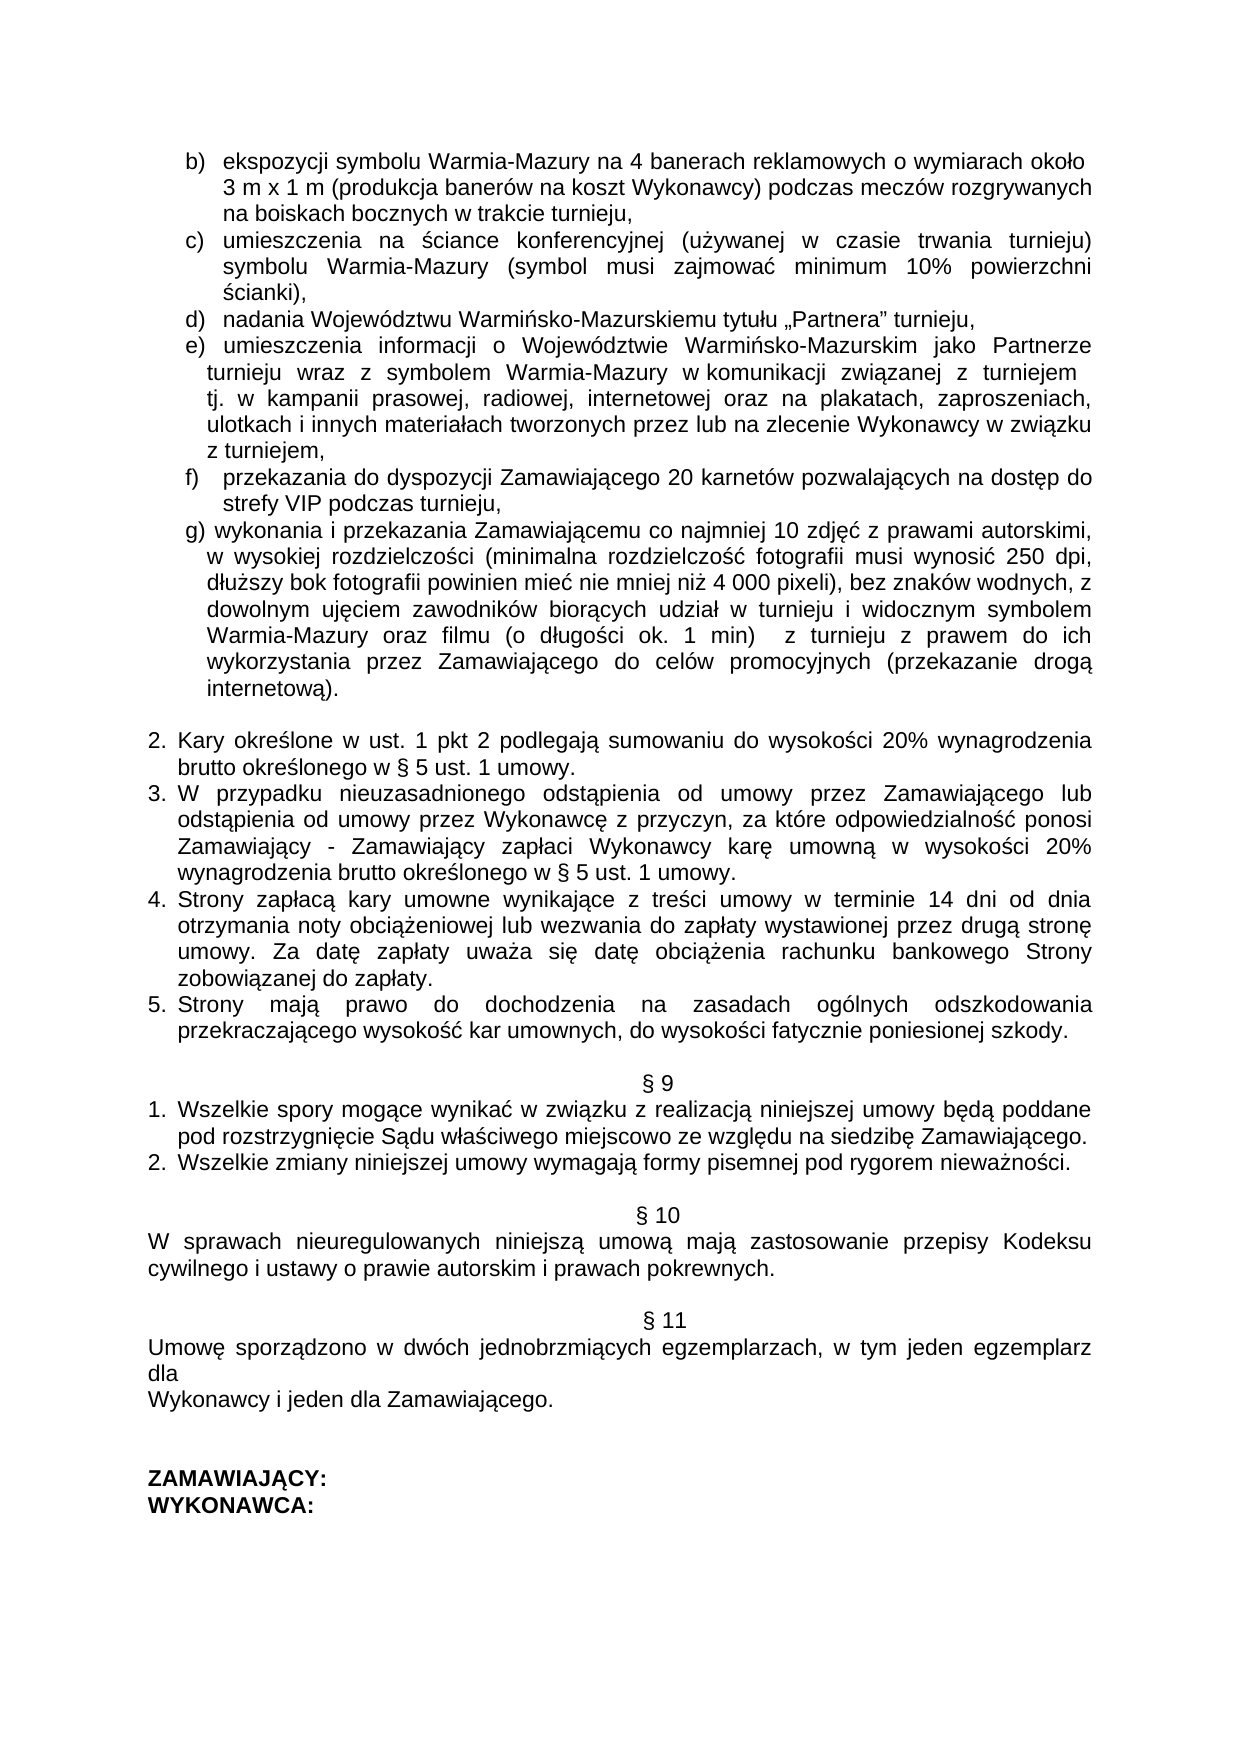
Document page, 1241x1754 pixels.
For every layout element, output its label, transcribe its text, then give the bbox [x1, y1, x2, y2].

list przekazania do dyspozycji Zamawiającego 20 karnetów pozwalających na dostęp do strefy VIP podczas turnieju, [185, 464, 1093, 517]
text Umowę sporządzono w dwóch jednobrzmiących egzemplarzach, w tym jeden egzemplarz dla Wykonawcy i jeden dla Zamawiającego. [148, 1333, 1093, 1413]
text W sprawach nieuregulowanych niniejszą umową mają zastosowanie przepisy Kodeksu cywilnego i ustawy o prawie autorskim i prawach pokrewnych. [148, 1228, 1093, 1281]
list Wszelkie zmiany niniejszej umowy wymagają formy pisemnej pod rygorem nieważności. [148, 1149, 1093, 1175]
list § 10 [223, 1202, 1093, 1228]
list umieszczenia na ściance konferencyjnej (używanej w czasie trwania turnieju) symbolu Warmia-Mazury (symbol musi zajmować minimum 10% powierzchni ścianki), [185, 227, 1093, 306]
list Kary określone w ust. 1 pkt 2 podlegają sumowaniu do wysokości 20% wynagrodzenia brutto określonego w § 5 ust. 1 umowy. [148, 727, 1093, 780]
text § 11 [148, 1307, 1093, 1333]
list ekspozycji symbolu Warmia-Mazury na 4 banerach reklamowych o wymiarach około 3 m x 1 m (produkcja banerów na koszt Wykonawcy) podczas meczów rozgrywanych na boiskach bocznych w trakcie turnieju, [185, 148, 1093, 227]
text ZAMAWIAJĄCY: WYKONAWCA: [148, 1439, 1093, 1518]
list Strony mają prawo do dochodzenia na zasadach ogólnych odszkodowania przekraczającego wysokość kar umownych, do wysokości fatycznie poniesionej szkody. [148, 991, 1093, 1044]
list nadania Województwu Warmińsko-Mazurskiemu tytułu „Partnera” turnieju, [185, 306, 1093, 332]
list § 9 [223, 1044, 1093, 1096]
list umieszczenia informacji o Województwie Warmińsko-Mazurskim jako Partnerze turnieju wraz z symbolem Warmia-Mazury w komunikacji związanej z turniejem tj. w kampanii prasowej, radiowej, internetowej oraz na plakatach, zaproszeniach, ulotkach i innych materiałach tworzonych przez lub na zlecenie Wykonawcy w związku z turniejem, [185, 332, 1093, 464]
list wykonania i przekazania Zamawiającemu co najmniej 10 zdjęć z prawami autorskimi, w wysokiej rozdzielczości (minimalna rozdzielczość fotografii musi wynosić 250 dpi, dłuższy bok fotografii powinien mieć nie mniej niż 4 000 pixeli), bez znaków wodnych, z dowolnym ujęciem zawodników biorących udział w turnieju i widocznym symbolem Warmia-Mazury oraz filmu (o długości ok. 1 min) z turnieju z prawem do ich wykorzystania przez Zamawiającego do celów promocyjnych (przekazanie drogą internetową). [185, 517, 1093, 701]
list Wszelkie spory mogące wynikać w związku z realizacją niniejszej umowy będą poddane pod rozstrzygnięcie Sądu właściwego miejscowo ze względu na siedzibę Zamawiającego. [148, 1096, 1093, 1149]
list Strony zapłacą kary umowne wynikające z treści umowy w terminie 14 dni od dnia otrzymania noty obciążeniowej lub wezwania do zapłaty wystawionej przez drugą stronę umowy. Za datę zapłaty uważa się datę obciążenia rachunku bankowego Strony zobowiązanej do zapłaty. [148, 886, 1093, 991]
list W przypadku nieuzasadnionego odstąpienia od umowy przez Zamawiającego lub odstąpienia od umowy przez Wykonawcę z przyczyn, za które odpowiedzialność ponosi Zamawiający - Zamawiający zapłaci Wykonawcy karę umowną w wysokości 20% wynagrodzenia brutto określonego w § 5 ust. 1 umowy. [148, 780, 1093, 886]
